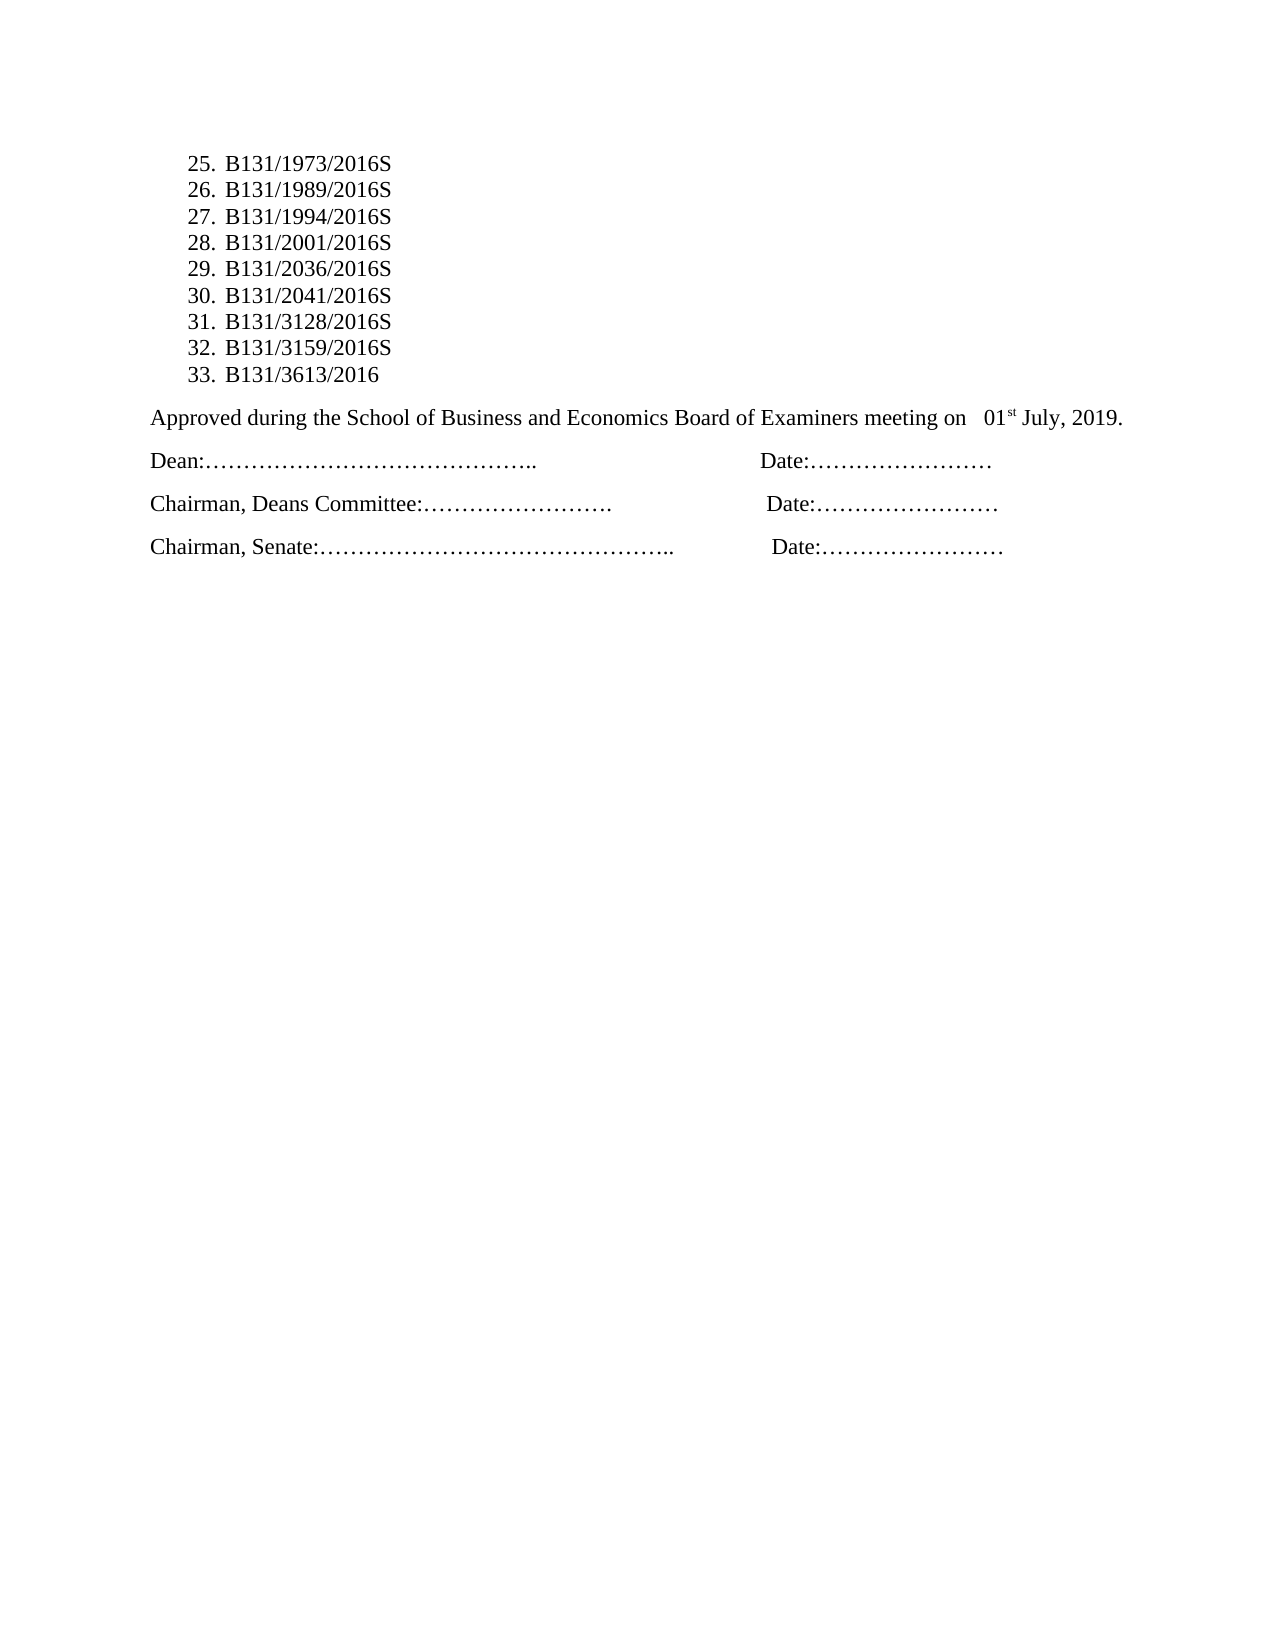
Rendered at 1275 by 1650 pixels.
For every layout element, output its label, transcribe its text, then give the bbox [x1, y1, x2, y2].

list B131/1994/2016S [187, 203, 1125, 229]
text Dean:…………………………………….. Date:…………………… [150, 447, 1125, 473]
list B131/3613/2016 [187, 361, 1125, 387]
list B131/2001/2016S [187, 229, 1125, 255]
list B131/2036/2016S [187, 255, 1125, 282]
list B131/2041/2016S [187, 282, 1125, 308]
list B131/3128/2016S [187, 308, 1125, 334]
text Chairman, Deans Committee:……………………. Date:…………………… [150, 490, 1125, 516]
text Approved during the School of Business and Economics Board of Examiners meeting on 01st July, 2019. [150, 404, 1125, 430]
text Chairman, Senate:……………………………………….. Date:…………………… [150, 533, 1125, 559]
list B131/1989/2016S [187, 176, 1125, 203]
list B131/3159/2016S [187, 334, 1125, 361]
list B131/1973/2016S [187, 150, 1125, 176]
